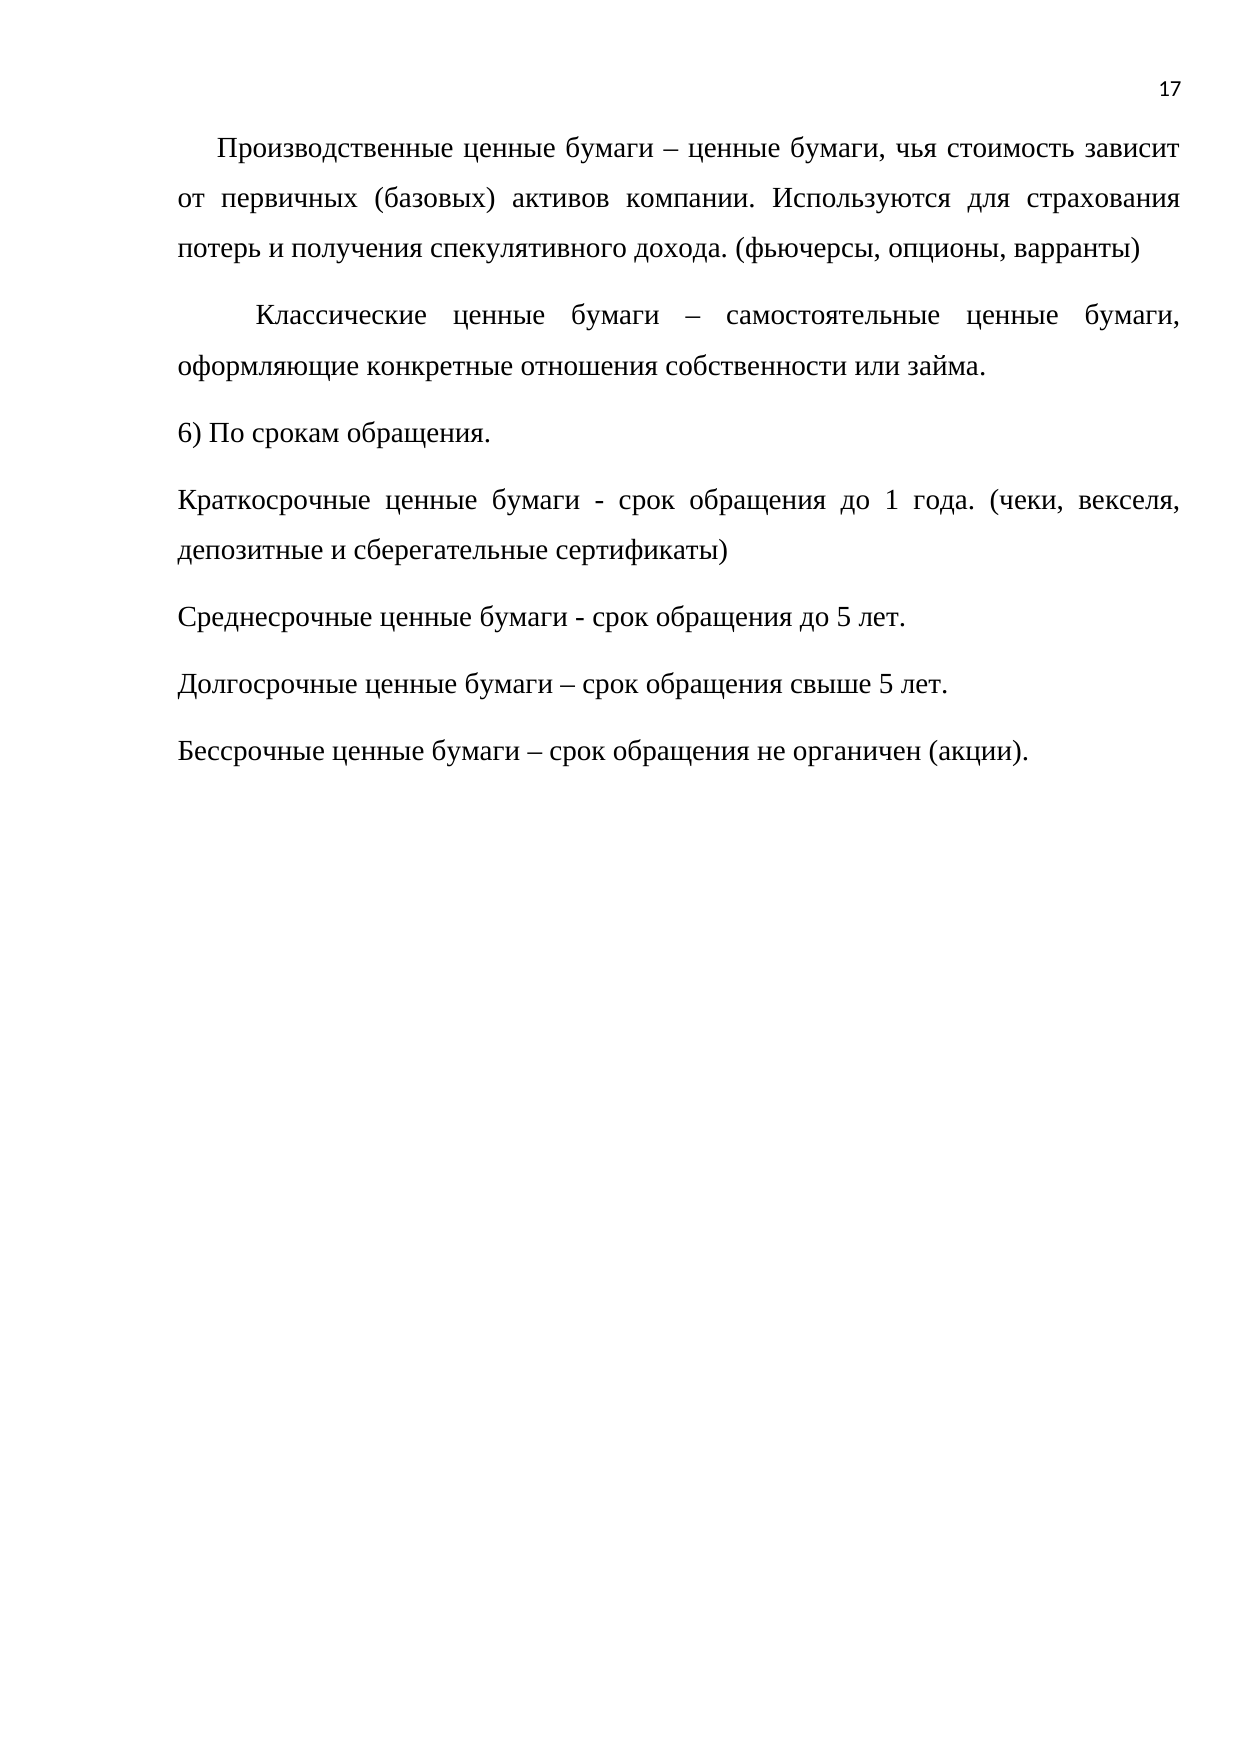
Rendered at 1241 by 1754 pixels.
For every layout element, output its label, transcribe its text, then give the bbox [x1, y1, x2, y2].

text Бессрочные ценные бумаги – срок обращения не органичен (акции). [177, 733, 1181, 767]
text Среднесрочные ценные бумаги - срок обращения до 5 лет. [177, 599, 1181, 633]
text 6) По срокам обращения. [177, 415, 1181, 448]
text Классические ценные бумаги – самостоятельные ценные бумаги, оформляющие конкретные отношения собственности или займа. [177, 297, 1181, 381]
text Краткосрочные ценные бумаги - срок обращения до 1 года. (чеки, векселя, депозитные и сберегательные сертификаты) [177, 482, 1181, 566]
text Производственные ценные бумаги – ценные бумаги, чья стоимость зависит от первичных (базовых) активов компании. Используются для страхования потерь и получения спекулятивного дохода. (фьючерсы, опционы, варранты) [177, 130, 1181, 264]
text Долгосрочные ценные бумаги – срок обращения свыше 5 лет. [177, 666, 1181, 699]
